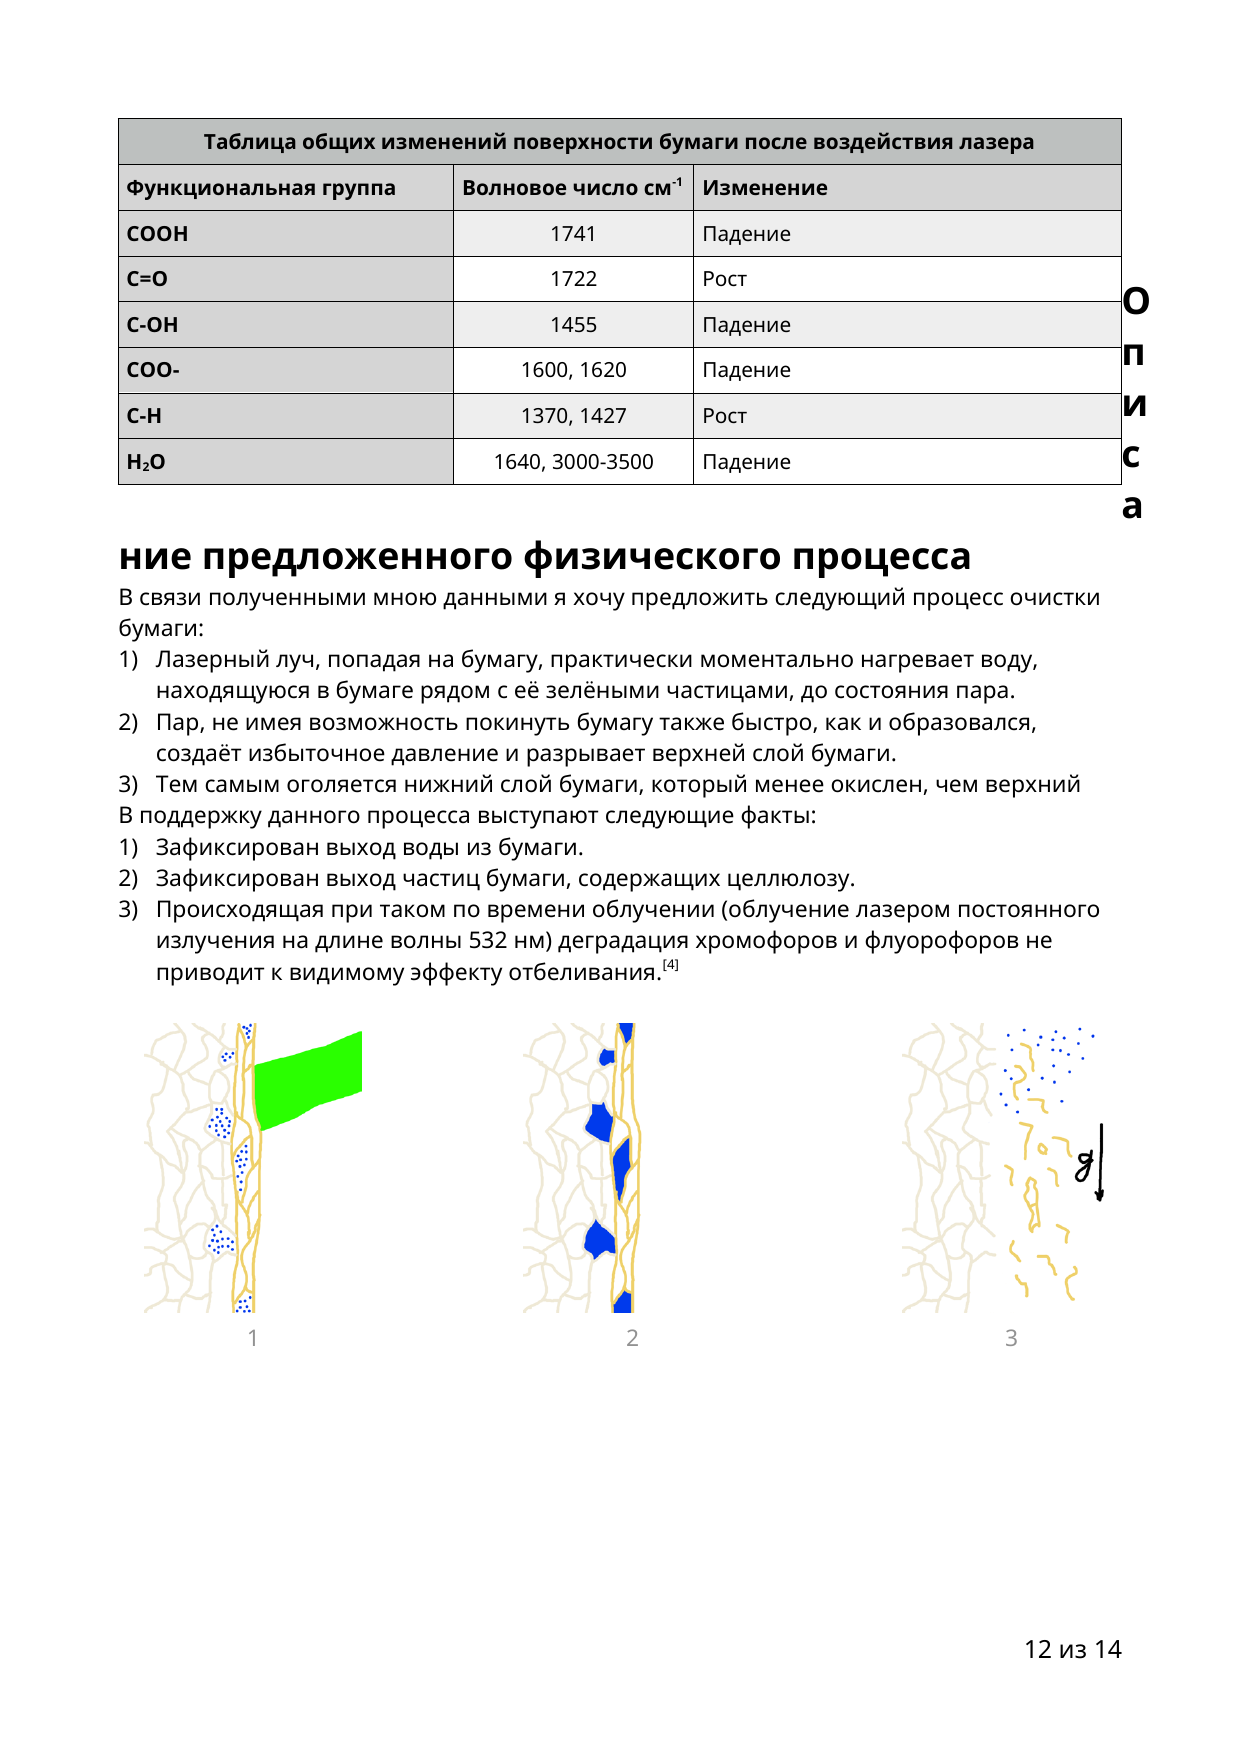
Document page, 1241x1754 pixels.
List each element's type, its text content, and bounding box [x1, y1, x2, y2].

list Зафиксирован выход воды из бумаги. [118, 831, 1122, 862]
table_cell Падение [694, 439, 1121, 484]
table_cell Волновое число см-1 [454, 165, 693, 210]
table_cell Падение [694, 348, 1121, 392]
table_cell Функциональная группа [119, 165, 453, 210]
table_cell COO- [119, 348, 453, 392]
text В поддержку данного процесса выступают следующие факты: [118, 799, 1122, 831]
table_cell Падение [694, 302, 1121, 347]
text В связи полученными мною данными я хочу предложить следующий процесс очистки бумаги: [118, 581, 1122, 643]
picture [902, 1023, 1121, 1313]
table_cell 1741 [454, 211, 693, 256]
table_cell 1722 [454, 257, 693, 301]
text Описание предложенного физического процесса [118, 485, 1122, 581]
table_cell 1600, 1620 [454, 348, 693, 392]
table_cell 1640, 3000-3500 [454, 439, 693, 484]
picture [144, 1023, 362, 1313]
list Лазерный луч, попадая на бумагу, практически моментально нагревает воду, находящуюся в бумаге рядом с её зелёными частицами, до состояния пара. [118, 643, 1122, 706]
table_cell Рост [694, 257, 1121, 301]
table_header Таблица общих изменений поверхности бумаги после воздействия лазера [119, 119, 1121, 164]
table_cell C-OH [119, 302, 453, 347]
picture [523, 1023, 741, 1313]
list Зафиксирован выход частиц бумаги, содержащих целлюлозу. [118, 862, 1122, 893]
table_cell Падение [694, 211, 1121, 256]
table_cell COOH [119, 211, 453, 256]
list Пар, не имея возможность покинуть бумагу также быстро, как и образовался, создаёт избыточное давление и разрывает верхней слой бумаги. [118, 706, 1122, 768]
table_cell Изменение [694, 165, 1121, 210]
table_cell C=O [119, 257, 453, 301]
table_cell H2O [119, 439, 453, 484]
table_cell 1455 [454, 302, 693, 347]
list Тем самым оголяется нижний слой бумаги, который менее окислен, чем верхний [118, 768, 1122, 799]
table_cell Рост [694, 394, 1121, 438]
list Происходящая при таком по времени облучении (облучение лазером постоянного излучения на длине волны 532 нм) деградация хромофоров и флуорофоров не приводит к видимому эффекту отбеливания.[4] [118, 893, 1122, 987]
table_cell C-H [119, 394, 453, 438]
table_cell 1370, 1427 [454, 394, 693, 438]
